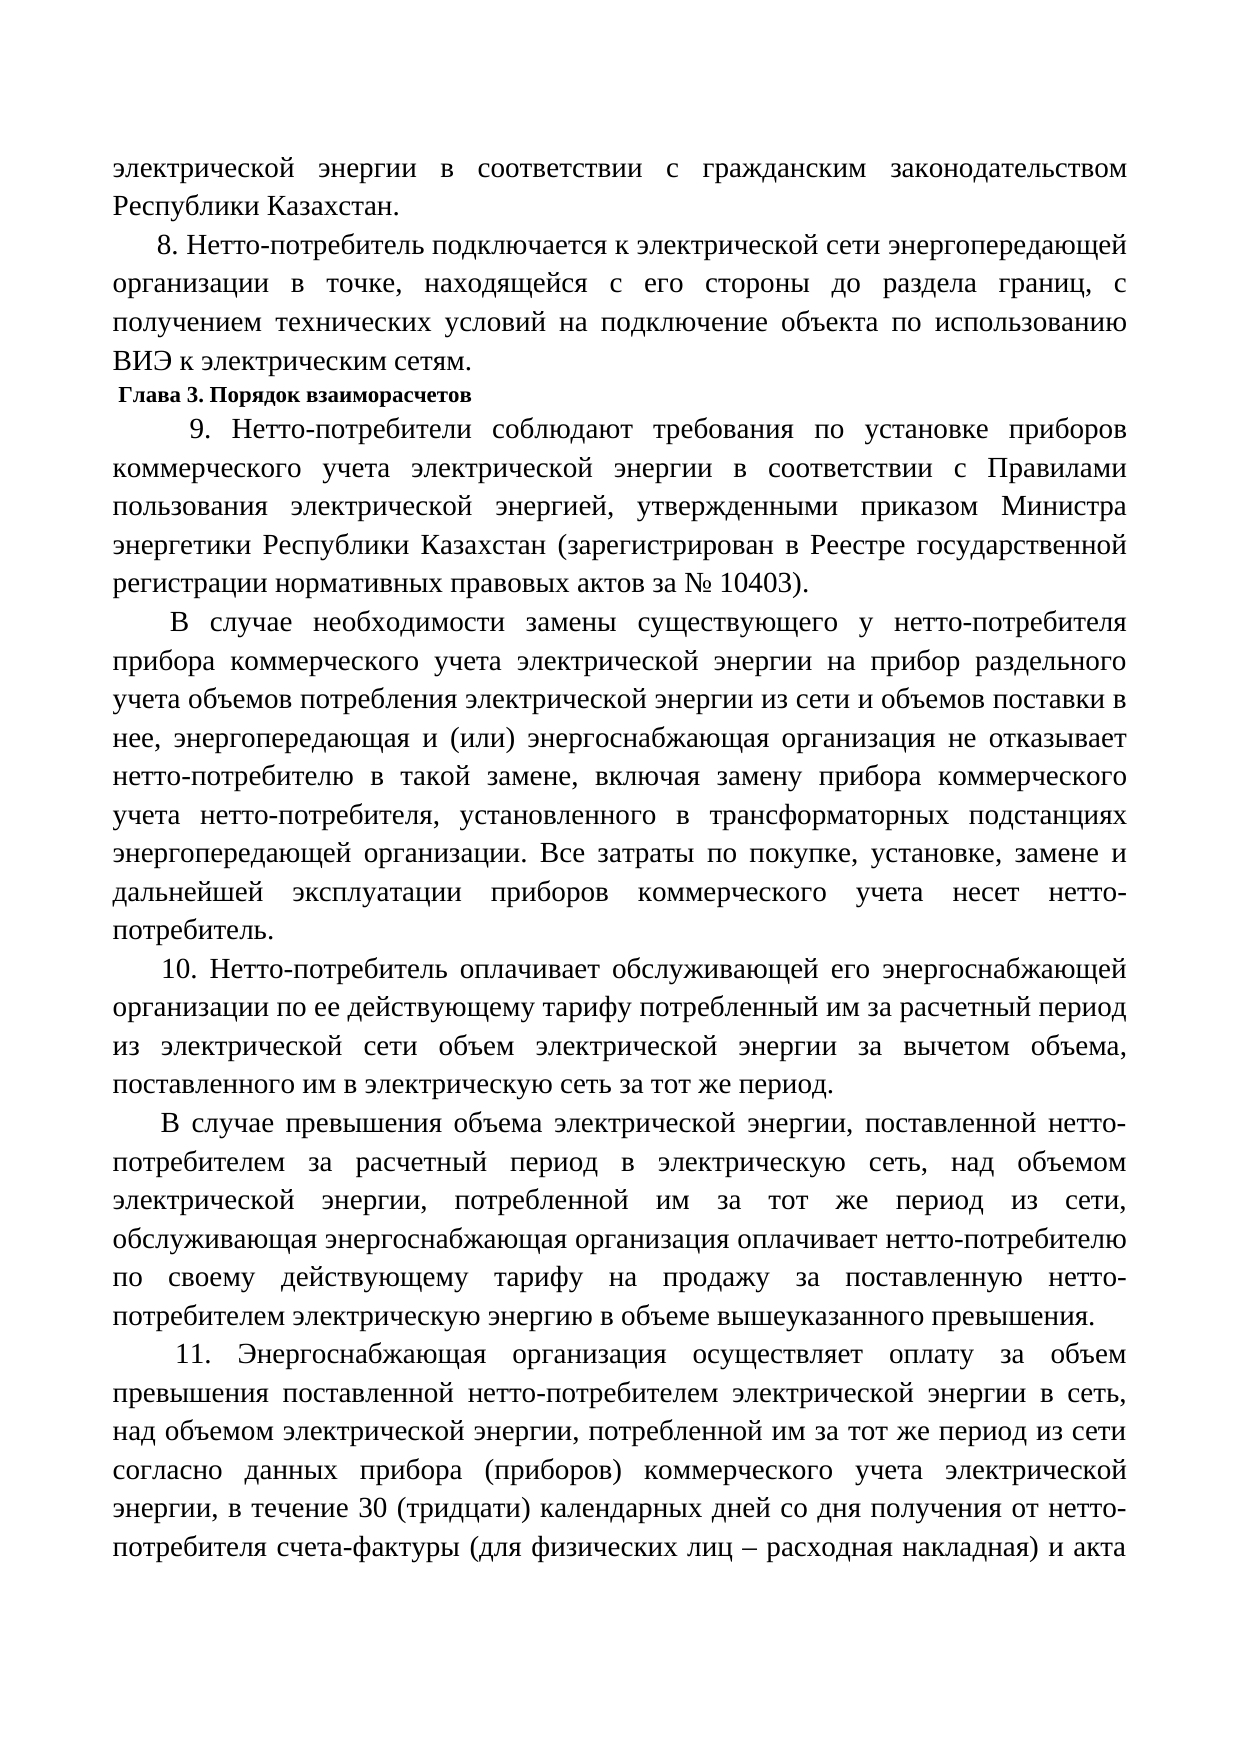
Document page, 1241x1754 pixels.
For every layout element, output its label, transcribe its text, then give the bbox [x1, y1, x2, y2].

text 8. Нетто-потребитель подключается к электрической сети энергопередающей организации в точке, находящейся с его стороны до раздела границ, с получением технических условий на подключение объекта по использованию ВИЭ к электрическим сетям. [112, 227, 1128, 376]
text В случае необходимости замены существующего у нетто-потребителя прибора коммерческого учета электрической энергии на прибор раздельного учета объемов потребления электрической энергии из сети и объемов поставки в нее, энергопередающая и (или) энергоснабжающая организация не отказывает нетто-потребителю в такой замене, включая замену прибора коммерческого учета нетто-потребителя, установленного в трансформаторных подстанциях энергопередающей организации. Все затраты по покупке, установке, замене и дальнейшей эксплуатации приборов коммерческого учета несет нетто-потребитель. [112, 604, 1128, 946]
text 9. Нетто-потребители соблюдают требования по установке приборов коммерческого учета электрической энергии в соответствии с Правилами пользования электрической энергией, утвержденными приказом Министра энергетики Республики Казахстан (зарегистрирован в Реестре государственной регистрации нормативных правовых актов за № 10403). [112, 411, 1128, 599]
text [112, 150, 1128, 222]
text Глава 3. Порядок взаиморасчетов [112, 381, 1128, 408]
text 10. Нетто-потребитель оплачивает обслуживающей его энергоснабжающей организации по ее действующему тарифу потребленный им за расчетный период из электрической сети объем электрической энергии за вычетом объема, поставленного им в электрическую сеть за тот же период. [112, 951, 1128, 1100]
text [112, 1336, 1128, 1563]
text В случае превышения объема электрической энергии, поставленной нетто-потребителем за расчетный период в электрическую сеть, над объемом электрической энергии, потребленной им за тот же период из сети, обслуживающая энергоснабжающая организация оплачивает нетто-потребителю по своему действующему тарифу на продажу за поставленную нетто-потребителем электрическую энергию в объеме вышеуказанного превышения. [112, 1105, 1128, 1331]
